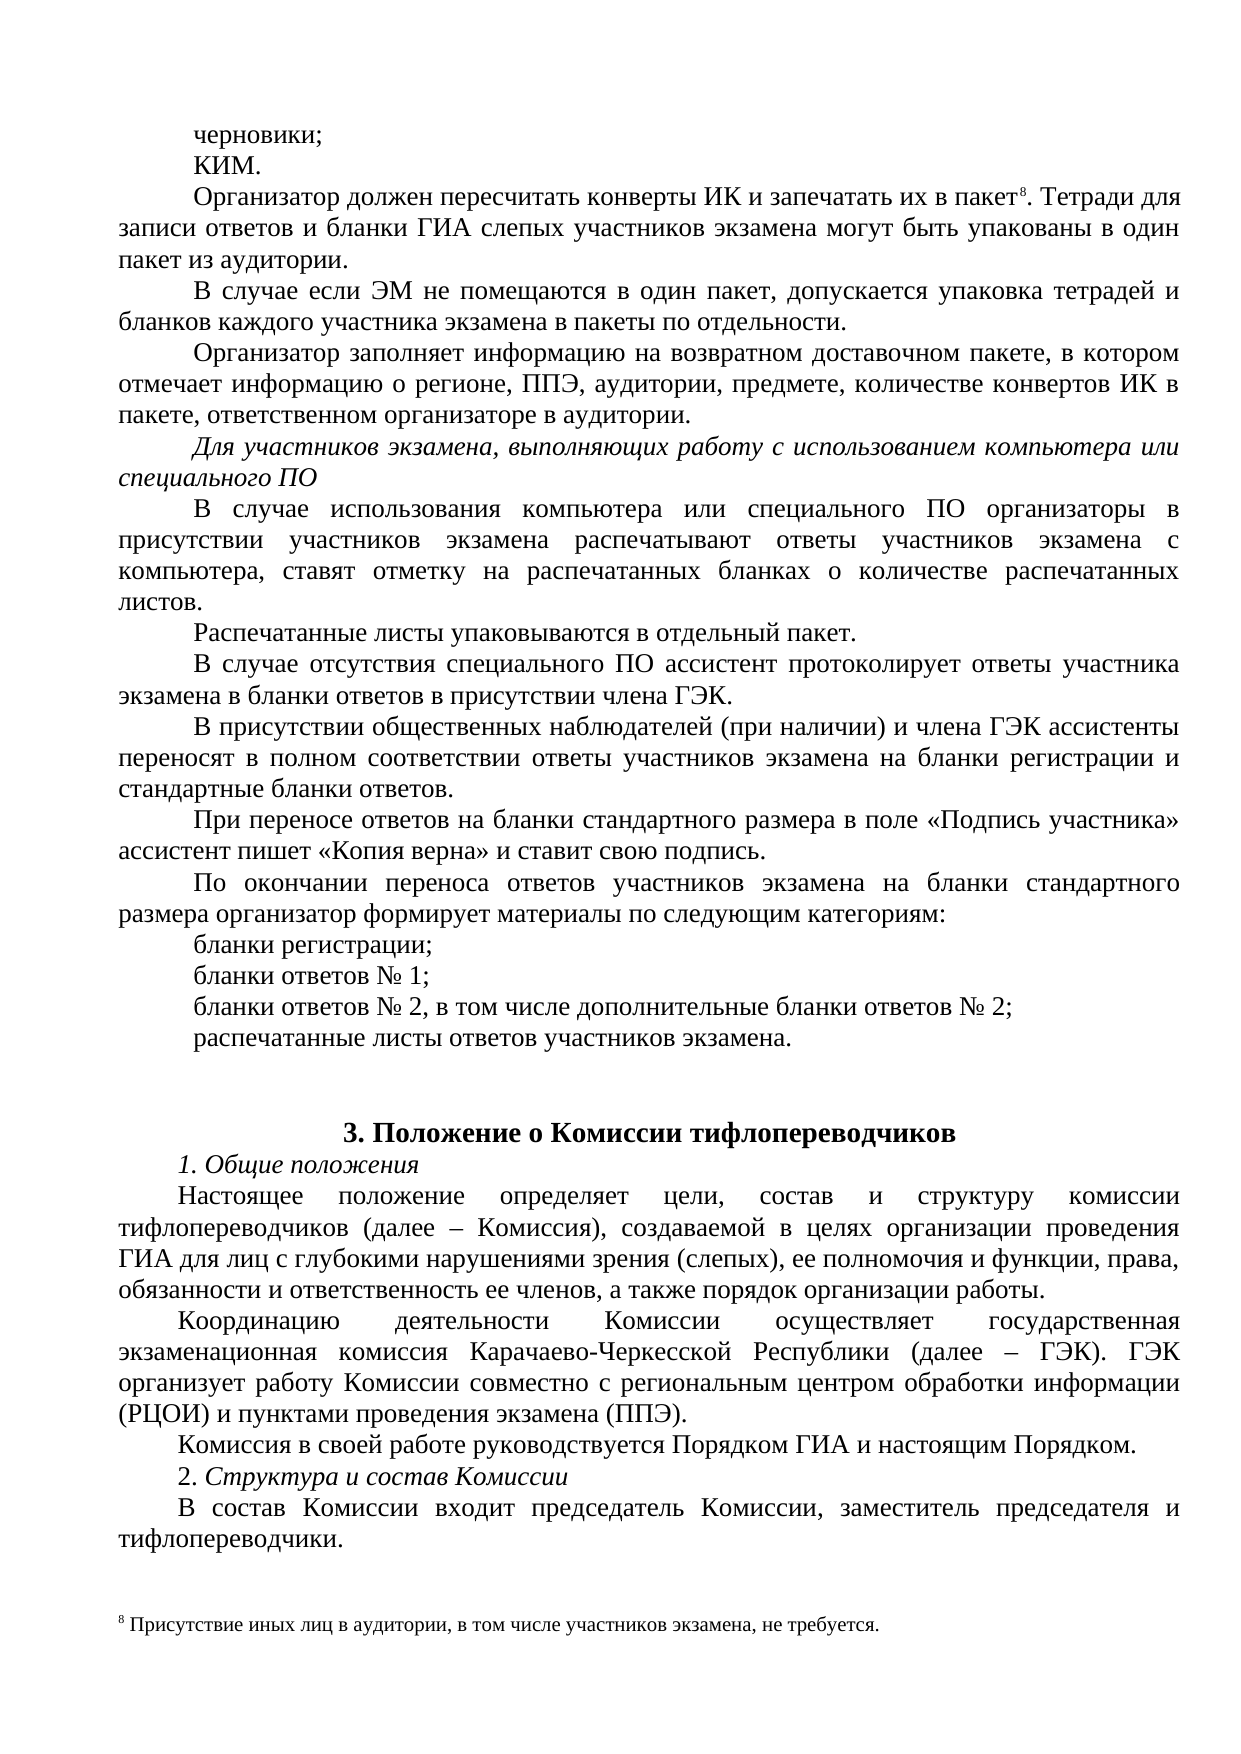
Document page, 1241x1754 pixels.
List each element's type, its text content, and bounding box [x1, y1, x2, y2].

text Распечатанные листы упаковываются в отдельный пакет. [118, 616, 1181, 648]
text Координацию деятельности Комиссии осуществляет государственная экзаменационная комиссия Карачаево-Черкесской Республики (далее – ГЭК). ГЭК организует работу Комиссии совместно с региональным центром обработки информации (РЦОИ) и пунктами проведения экзамена (ППЭ). [118, 1304, 1181, 1429]
subtitle Положение о Комиссии тифлопереводчиков [118, 1115, 1181, 1148]
text Для участников экзамена, выполняющих работу с использованием компьютера или специального ПО [118, 429, 1181, 492]
text Организатор должен пересчитать конверты ИК и запечатать их в пакет. Тетради для записи ответов и бланки ГИА слепых участников экзамена могут быть упакованы в один пакет из аудитории. [118, 180, 1181, 274]
text По окончании переноса ответов участников экзамена на бланки стандартного размера организатор формирует материалы по следующим категориям: [118, 866, 1181, 928]
list черновики; [118, 118, 1181, 149]
list КИМ. [118, 149, 1181, 180]
text бланки регистрации; [118, 928, 1181, 959]
text бланки ответов № 1; [118, 959, 1181, 990]
text Комиссия в своей работе руководствуется Порядком ГИА и настоящим Порядком. [118, 1429, 1181, 1460]
text бланки ответов № 2, в том числе дополнительные бланки ответов № 2; [118, 990, 1181, 1021]
text В случае использования компьютера или специального ПО организаторы в присутствии участников экзамена распечатывают ответы участников экзамена с компьютера, ставят отметку на распечатанных бланках о количестве распечатанных листов. [118, 492, 1181, 616]
text В случае отсутствия специального ПО ассистент протоколирует ответы участника экзамена в бланки ответов в присутствии члена ГЭК. [118, 648, 1181, 710]
text Настоящее положение определяет цели, состав и структуру комиссии тифлопереводчиков (далее – Комиссия), создаваемой в целях организации проведения ГИА для лиц с глубокими нарушениями зрения (слепых), ее полномочия и функции, права, обязанности и ответственность ее членов, а также порядок организации работы. [118, 1179, 1181, 1304]
text При переносе ответов на бланки стандартного размера в поле «Подпись участника» ассистент пишет «Копия верна» и ставит свою подпись. [118, 803, 1181, 866]
text распечатанные листы ответов участников экзамена. [118, 1021, 1181, 1052]
text 2. Структура и состав Комиссии [118, 1460, 1181, 1491]
text Организатор заполняет информацию на возвратном доставочном пакете, в котором отмечает информацию о регионе, ППЭ, аудитории, предмете, количестве конвертов ИК в пакете, ответственном организаторе в аудитории. [118, 336, 1181, 429]
text В состав Комиссии входит председатель Комиссии, заместитель председателя и тифлопереводчики. [118, 1491, 1181, 1553]
text В случае если ЭМ не помещаются в один пакет, допускается упаковка тетрадей и бланков каждого участника экзамена в пакеты по отдельности. [118, 274, 1181, 336]
text 1. Общие положения [118, 1148, 1181, 1179]
text В присутствии общественных наблюдателей (при наличии) и члена ГЭК ассистенты переносят в полном соответствии ответы участников экзамена на бланки регистрации и стандартные бланки ответов. [118, 710, 1181, 803]
